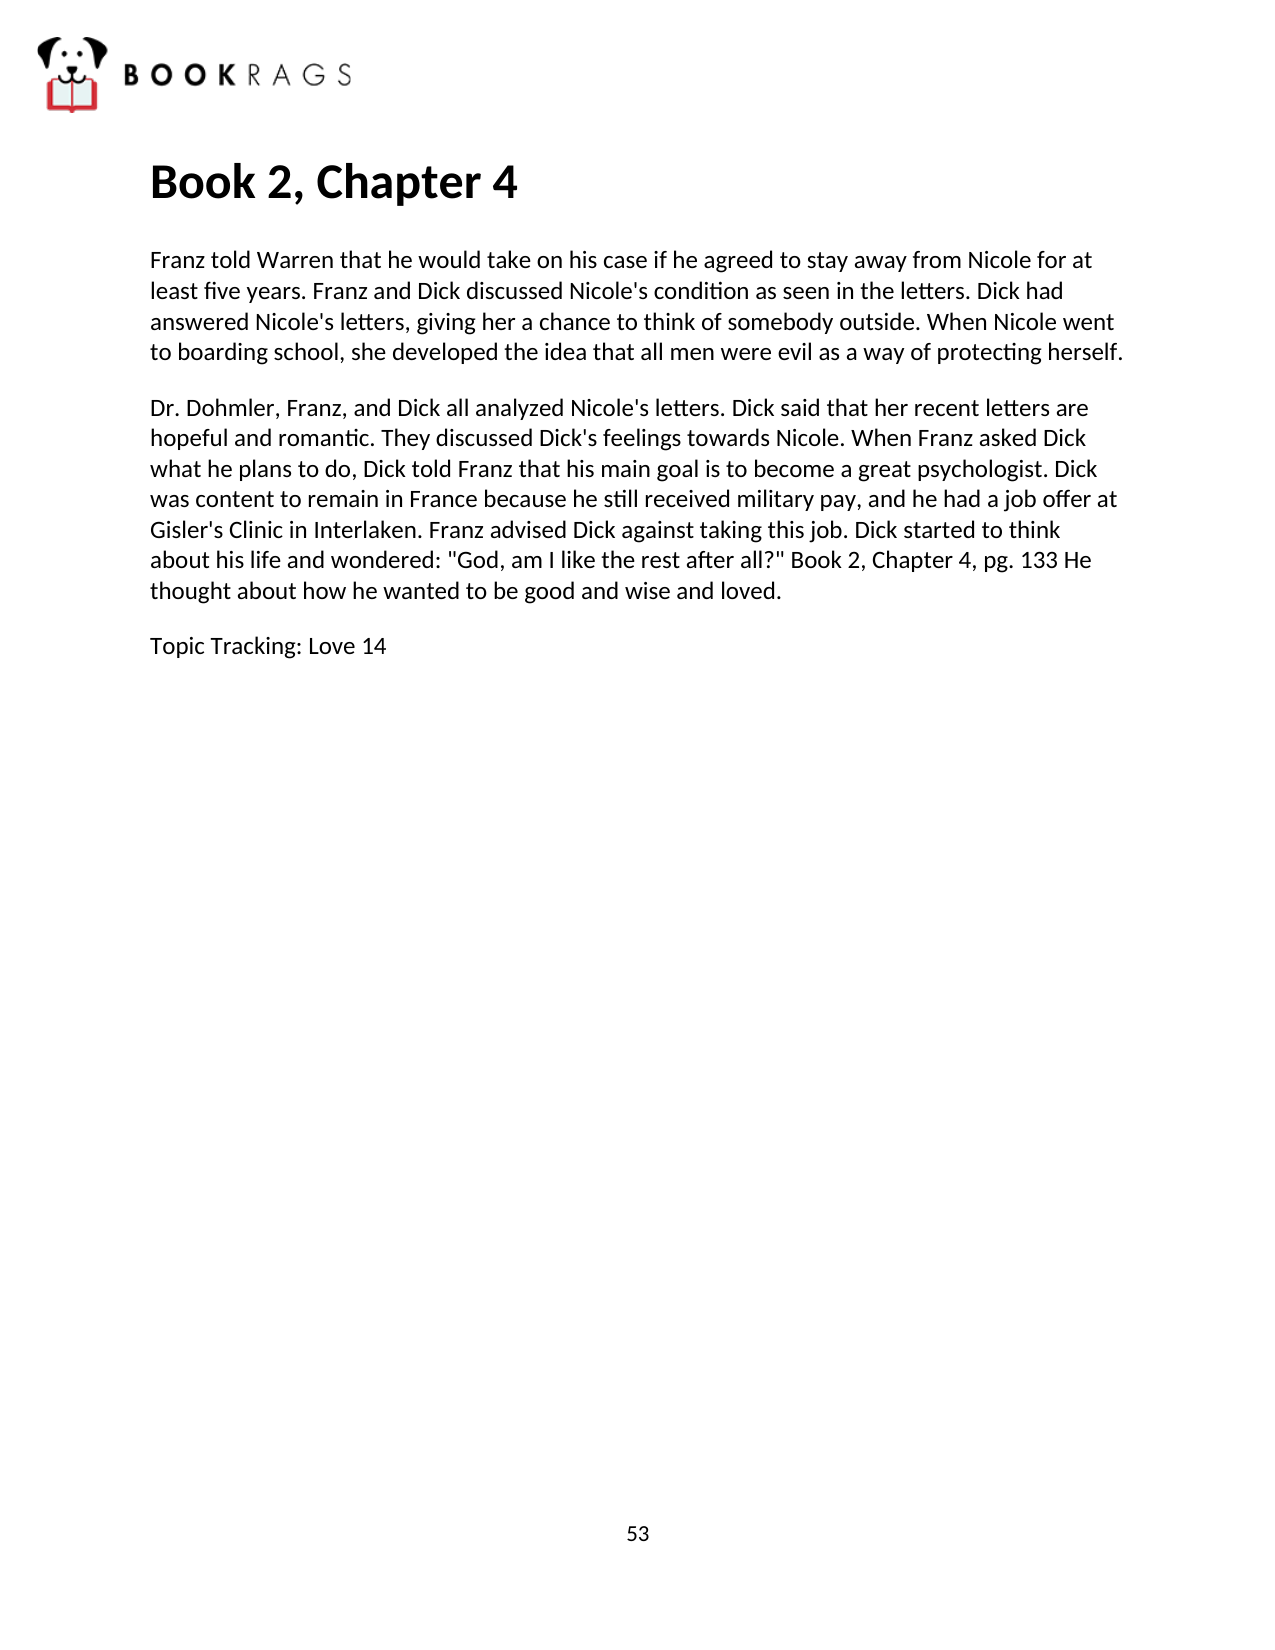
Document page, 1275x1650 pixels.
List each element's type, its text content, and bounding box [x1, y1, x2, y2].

text Book 2, Chapter 4 [150, 150, 1125, 211]
text Topic Tracking: Love 14 [150, 630, 1125, 661]
text Franz told Warren that he would take on his case if he agreed to stay away from Nicole for at least five years. Franz and Dick discussed Nicole's condition as seen in the letters. Dick had answered Nicole's letters, giving her a chance to think of somebody outside. When Nicole went to boarding school, she developed the idea that all men were evil as a way of protecting herself. [150, 244, 1125, 367]
text Dr. Dohmler, Franz, and Dick all analyzed Nicole's letters. Dick said that her recent letters are hopeful and romantic. They discussed Dick's feelings towards Nicole. When Franz asked Dick what he plans to do, Dick told Franz that his main goal is to become a great psychologist. Dick was content to remain in France because he still received military pay, and he had a job offer at Gisler's Clinic in Interlaken. Franz advised Dick against taking this job. Dick started to think about his life and wondered: "God, am I like the rest after all?" Book 2, Chapter 4, pg. 133 He thought about how he wanted to be good and wise and loved. [150, 392, 1125, 605]
picture [37, 37, 351, 113]
